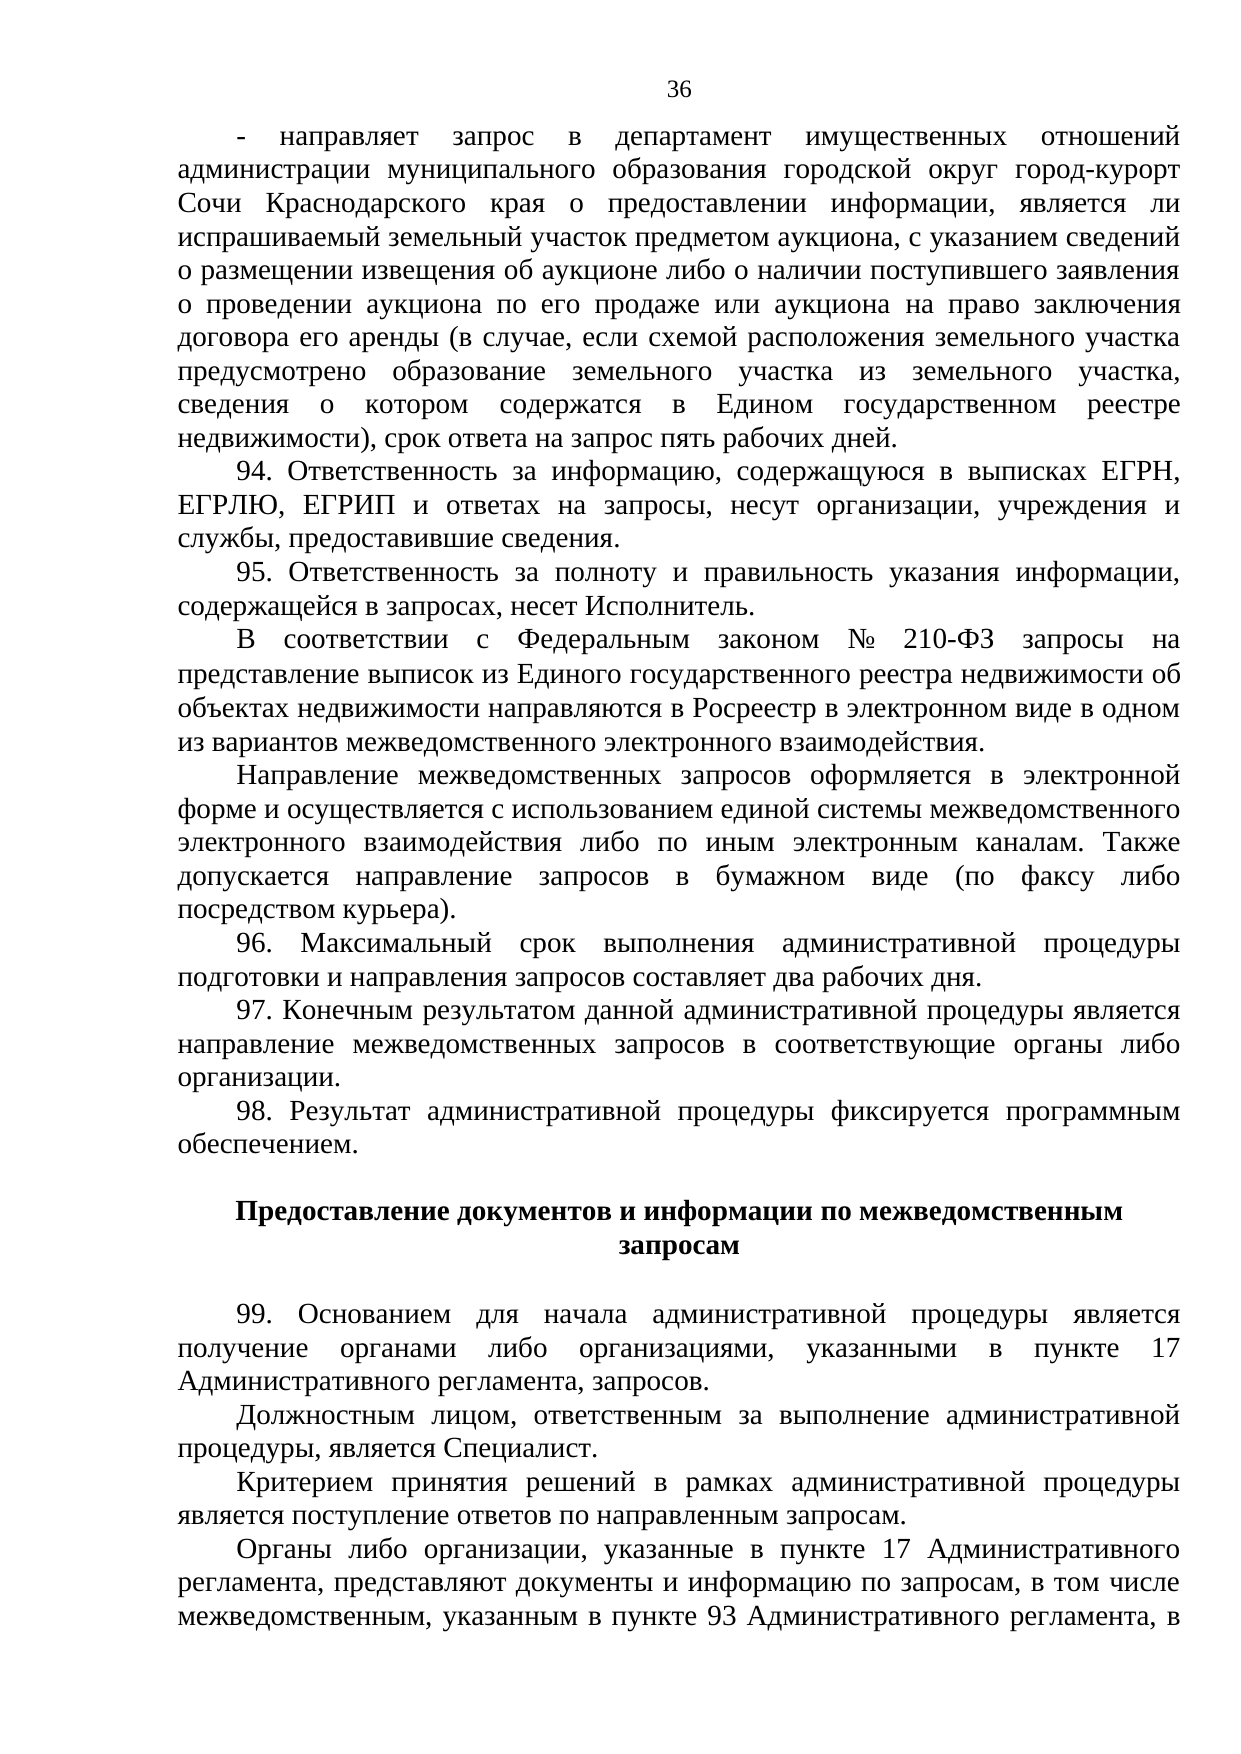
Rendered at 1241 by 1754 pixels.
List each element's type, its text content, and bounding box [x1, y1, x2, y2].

text 95. Ответственность за полноту и правильность указания информации, содержащейся в запросах, несет Исполнитель. [177, 554, 1181, 621]
text 94. Ответственность за информацию, содержащуюся в выписках ЕГРН, ЕГРЛЮ, ЕГРИП и ответах на запросы, несут организации, учреждения и службы, предоставившие сведения. [177, 453, 1181, 554]
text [177, 1531, 1181, 1632]
text Предоставление документов и информации по межведомственным запросам [177, 1193, 1181, 1261]
text В соответствии с Федеральным законом № 210-ФЗ запросы на представление выписок из Единого государственного реестра недвижимости об объектах недвижимости направляются в Росреестр в электронном виде в одном из вариантов межведомственного электронного взаимодействия. [177, 621, 1181, 757]
text Направление межведомственных запросов оформляется в электронной форме и осуществляется с использованием единой системы межведомственного электронного взаимодействия либо по иным электронным каналам. Также допускается направление запросов в бумажном виде (по факсу либо посредством курьера). [177, 757, 1181, 925]
text 97. Конечным результатом данной административной процедуры является направление межведомственных запросов в соответствующие органы либо организации. [177, 992, 1181, 1093]
text Критерием принятия решений в рамках административной процедуры является поступление ответов по направленным запросам. [177, 1464, 1181, 1531]
text 98. Результат административной процедуры фиксируется программным обеспечением. [177, 1093, 1181, 1160]
text 96. Максимальный срок выполнения административной процедуры подготовки и направления запросов составляет два рабочих дня. [177, 925, 1181, 992]
text 99. Основанием для начала административной процедуры является получение органами либо организациями, указанными в пункте 17 Административного регламента, запросов. [177, 1296, 1181, 1397]
text Должностным лицом, ответственным за выполнение административной процедуры, является Специалист. [177, 1397, 1181, 1464]
text - направляет запрос в департамент имущественных отношений администрации муниципального образования городской округ город-курорт Сочи Краснодарского края о предоставлении информации, является ли испрашиваемый земельный участок предметом аукциона, с указанием сведений о размещении извещения об аукционе либо о наличии поступившего заявления о проведении аукциона по его продаже или аукциона на право заключения договора его аренды (в случае, если схемой расположения земельного участка предусмотрено образование земельного участка из земельного участка, сведения о котором содержатся в Едином государственном реестре недвижимости), срок ответа на запрос пять рабочих дней. [177, 118, 1181, 453]
